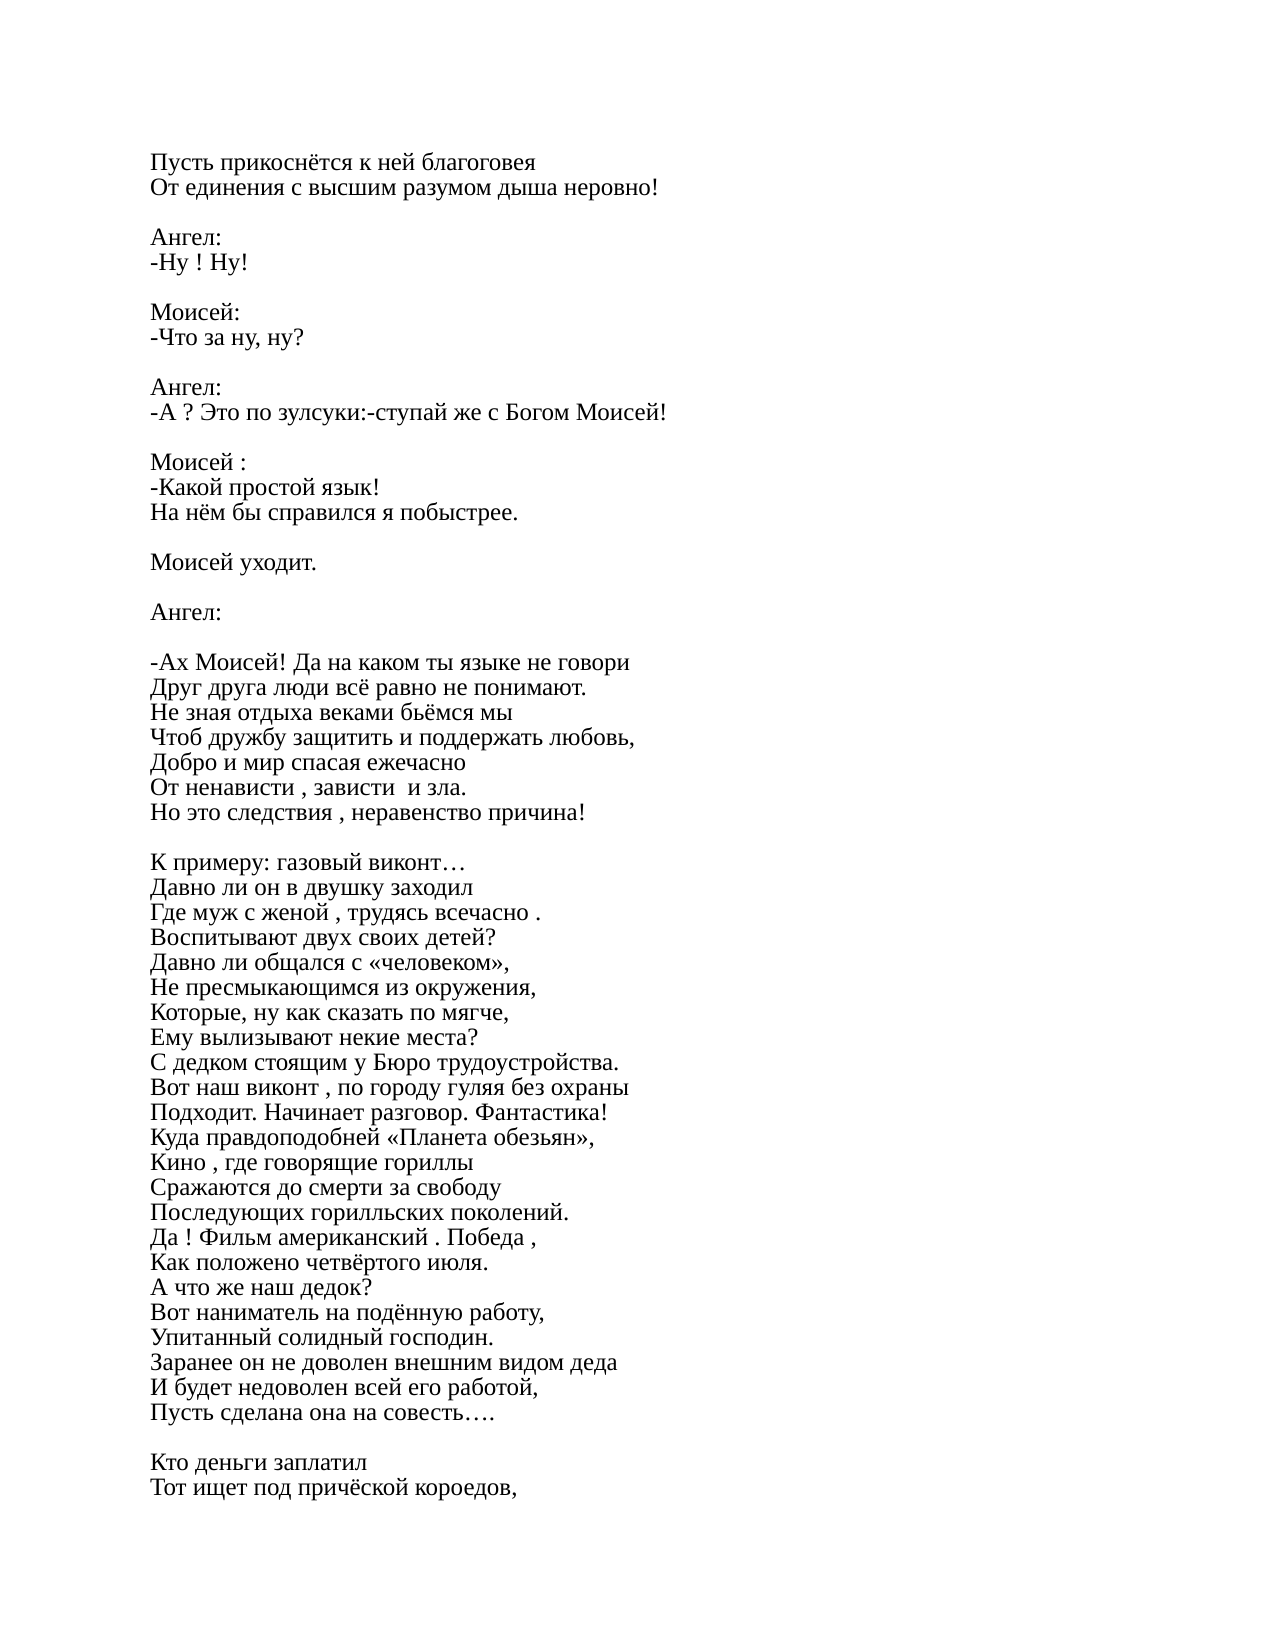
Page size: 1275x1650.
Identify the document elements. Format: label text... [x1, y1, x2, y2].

text На нём бы справился я побыстрее. [150, 500, 1125, 525]
text Не пресмыкающимся из окружения, [150, 975, 1125, 1000]
text Не зная отдыха веками бьёмся мы [150, 700, 1125, 725]
text Ангел: [150, 225, 1125, 250]
text Вот наниматель на подённую работу, [150, 1300, 1125, 1325]
text -Что за ну, ну? [150, 325, 1125, 350]
text Ангел: [150, 375, 1125, 400]
text Ангел: [150, 600, 1125, 625]
text Заранее он не доволен внешним видом деда [150, 1350, 1125, 1375]
text Подходит. Начинает разговор. Фантастика! [150, 1100, 1125, 1125]
text Последующих горилльских поколений. [150, 1200, 1125, 1225]
text -А ? Это по зулсуки:-ступай же с Богом Моисей! [150, 400, 1125, 425]
text Чтоб дружбу защитить и поддержать любовь, [150, 725, 1125, 750]
text Да ! Фильм американский . Победа , [150, 1225, 1125, 1250]
text Давно ли он в двушку заходил [150, 875, 1125, 900]
text Куда правдоподобней «Планета обезьян», [150, 1125, 1125, 1150]
text Добро и мир спасая ежечасно [150, 750, 1125, 775]
text Как положено четвёртого июля. [150, 1250, 1125, 1275]
text А что же наш дедок? [150, 1275, 1125, 1300]
text Вот наш виконт , по городу гуляя без охраны [150, 1075, 1125, 1100]
text Где муж с женой , трудясь всечасно . [150, 900, 1125, 925]
text -Ну ! Ну! [150, 250, 1125, 275]
text Моисей : [150, 450, 1125, 475]
text Воспитывают двух своих детей? [150, 925, 1125, 950]
text Кто деньги заплатил [150, 1450, 1125, 1475]
text Моисей уходит. [150, 550, 1125, 575]
text С дедком стоящим у Бюро трудоустройства. [150, 1050, 1125, 1075]
text Которые, ну как сказать по мягче, [150, 1000, 1125, 1025]
text От единения с высшим разумом дыша неровно! [150, 175, 1125, 200]
text Пусть прикоснётся к ней благоговея [150, 150, 1125, 175]
text -Ах Моисей! Да на каком ты языке не говори [150, 650, 1125, 675]
text Моисей: [150, 300, 1125, 325]
text К примеру: газовый виконт… [150, 850, 1125, 875]
text Но это следствия , неравенство причина! [150, 800, 1125, 825]
text От ненависти , зависти и зла. [150, 775, 1125, 800]
text Тот ищет под причёской короедов, [150, 1475, 1125, 1500]
text Кино , где говорящие гориллы [150, 1150, 1125, 1175]
text Давно ли общался с «человеком», [150, 950, 1125, 975]
text Ему вылизывают некие места? [150, 1025, 1125, 1050]
text Пусть сделана она на совесть…. [150, 1400, 1125, 1425]
text Сражаются до смерти за свободу [150, 1175, 1125, 1200]
text Упитанный солидный господин. [150, 1325, 1125, 1350]
text И будет недоволен всей его работой, [150, 1375, 1125, 1400]
text -Какой простой язык! [150, 475, 1125, 500]
text Друг друга люди всё равно не понимают. [150, 675, 1125, 700]
